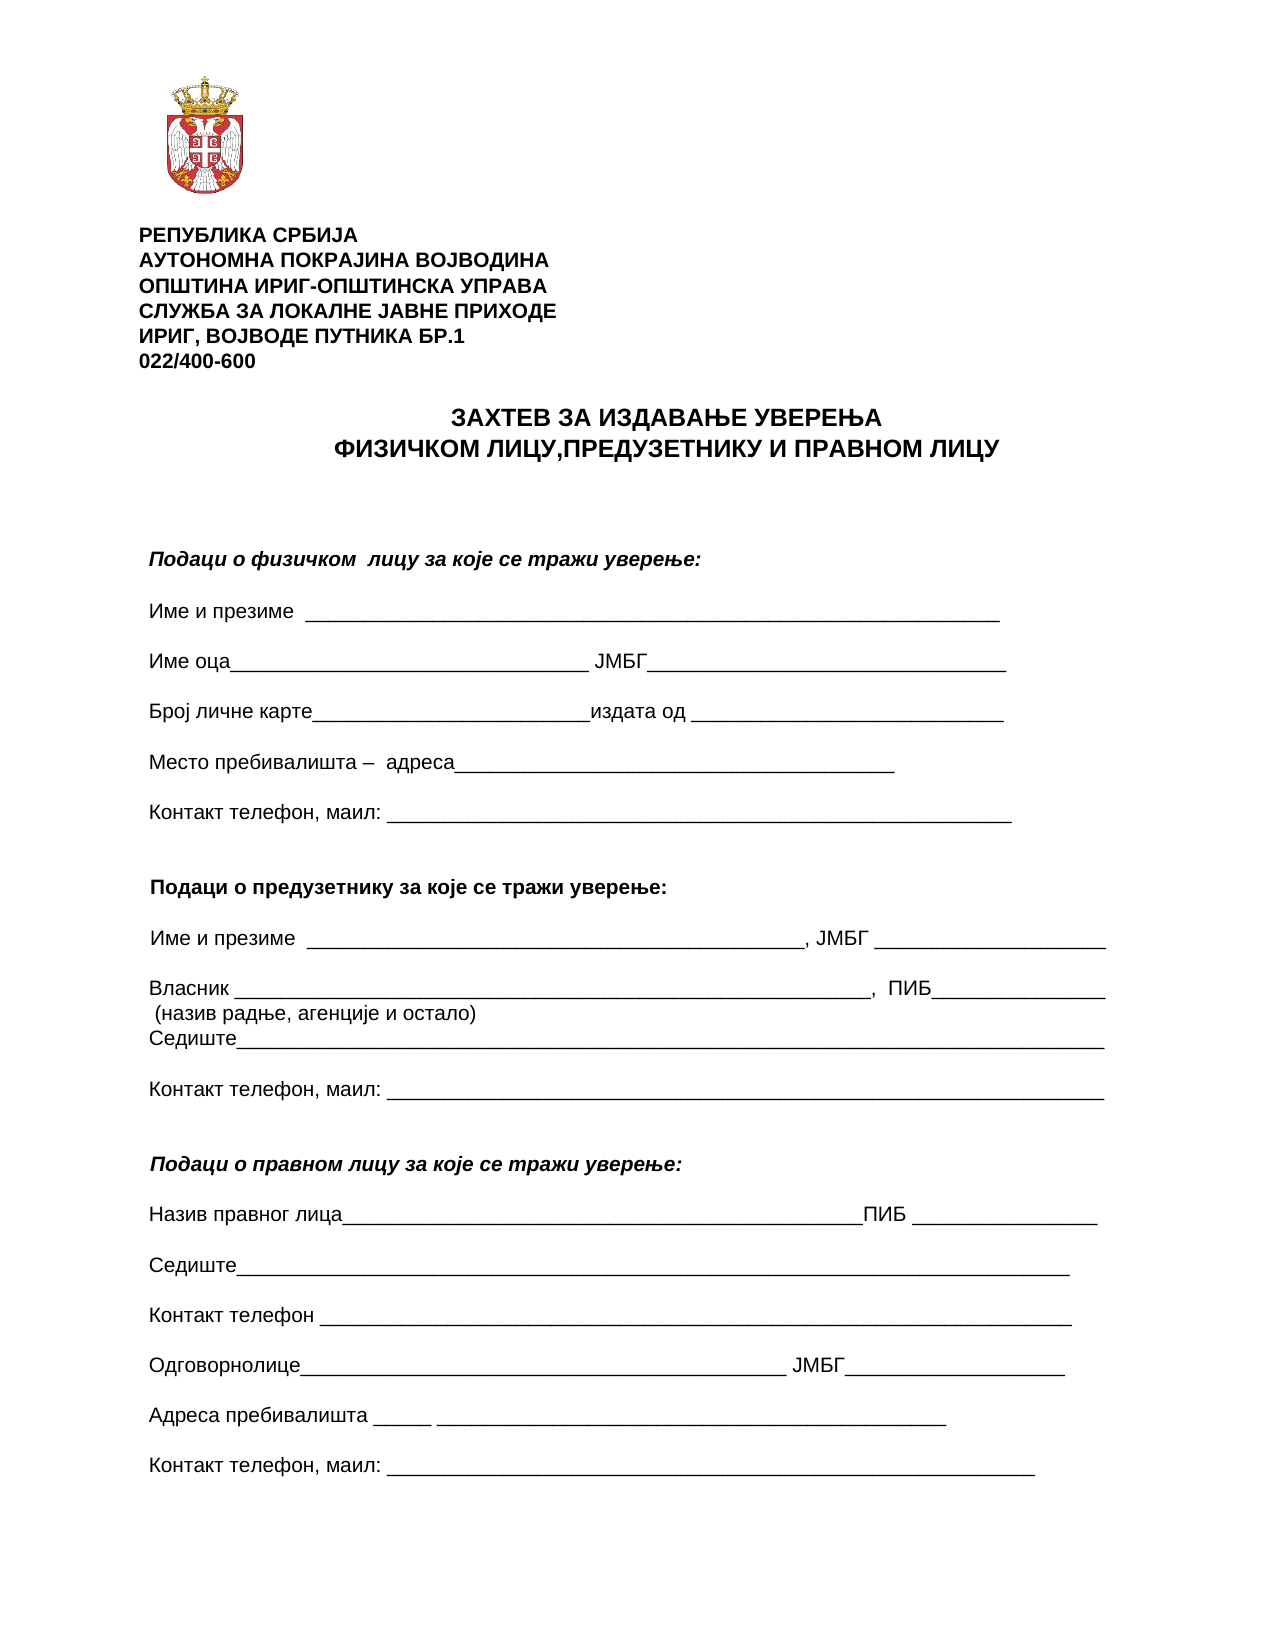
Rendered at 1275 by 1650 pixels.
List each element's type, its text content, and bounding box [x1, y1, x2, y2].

text Седиште___________________________________________________________________________ [148, 1026, 1116, 1050]
text Подаци о правном лицу за које се тражи уверење: [150, 1152, 1116, 1176]
text Име оца_______________________________ ЈМБГ_______________________________ [148, 649, 1116, 673]
text Име и презиме ___________________________________________, ЈМБГ ____________________ [150, 926, 1116, 950]
text Седиште________________________________________________________________________ [148, 1252, 1116, 1276]
text Контакт телефон, маил: ______________________________________________________ [148, 800, 1057, 824]
text Назив правног лица_____________________________________________ПИБ ________________ [148, 1202, 1116, 1226]
text ФИЗИЧКОМ ЛИЦУ,ПРЕДУЗЕТНИКУ И ПРАВНОМ ЛИЦУ [218, 433, 1116, 462]
text Контакт телефон, маил: ______________________________________________________________ [148, 1076, 1116, 1100]
text Одговорнолице__________________________________________ ЈМБГ___________________ [148, 1353, 1116, 1377]
picture [150, 75, 258, 199]
text (назив радње, агенције и остало) [148, 1001, 1116, 1025]
table_cell ОПшТИНА ИРИГ-ОПШТИНСКА УПРАВА Служба за локалне јавне приходе ириг, ВојВОДЕ ПУТНИКА бр.1 022/400-600 [128, 274, 1084, 374]
text Име и презиме ____________________________________________________________ [148, 599, 1116, 623]
text Власник _______________________________________________________, ПИБ_______________ [148, 976, 1116, 1000]
text Подаци о предузетнику за које се тражи уверење: [150, 875, 1116, 899]
text Контакт телефон _________________________________________________________________ [148, 1303, 1116, 1327]
text Адреса пребивалишта _____ ____________________________________________ [148, 1403, 1116, 1427]
text Место пребивалишта – адреса______________________________________ [148, 749, 1057, 773]
table_cell АУТОНОМНА ПОКРАЈИНА ВОЈВОДИНА [128, 248, 1084, 273]
table_header [139, 75, 283, 222]
text ЗАХТЕВ ЗА ИЗДАВАЊЕ УВЕРЕЊА [218, 402, 1116, 431]
text Подаци о физичком лицу за које се тражи уверење: [148, 547, 1116, 571]
table_cell РЕПУБЛИКА СРБИЈА [128, 223, 1084, 248]
text Број личне карте________________________издата од ___________________________ [148, 699, 1116, 723]
text Контакт телефон, маил: ________________________________________________________ [148, 1453, 1053, 1477]
